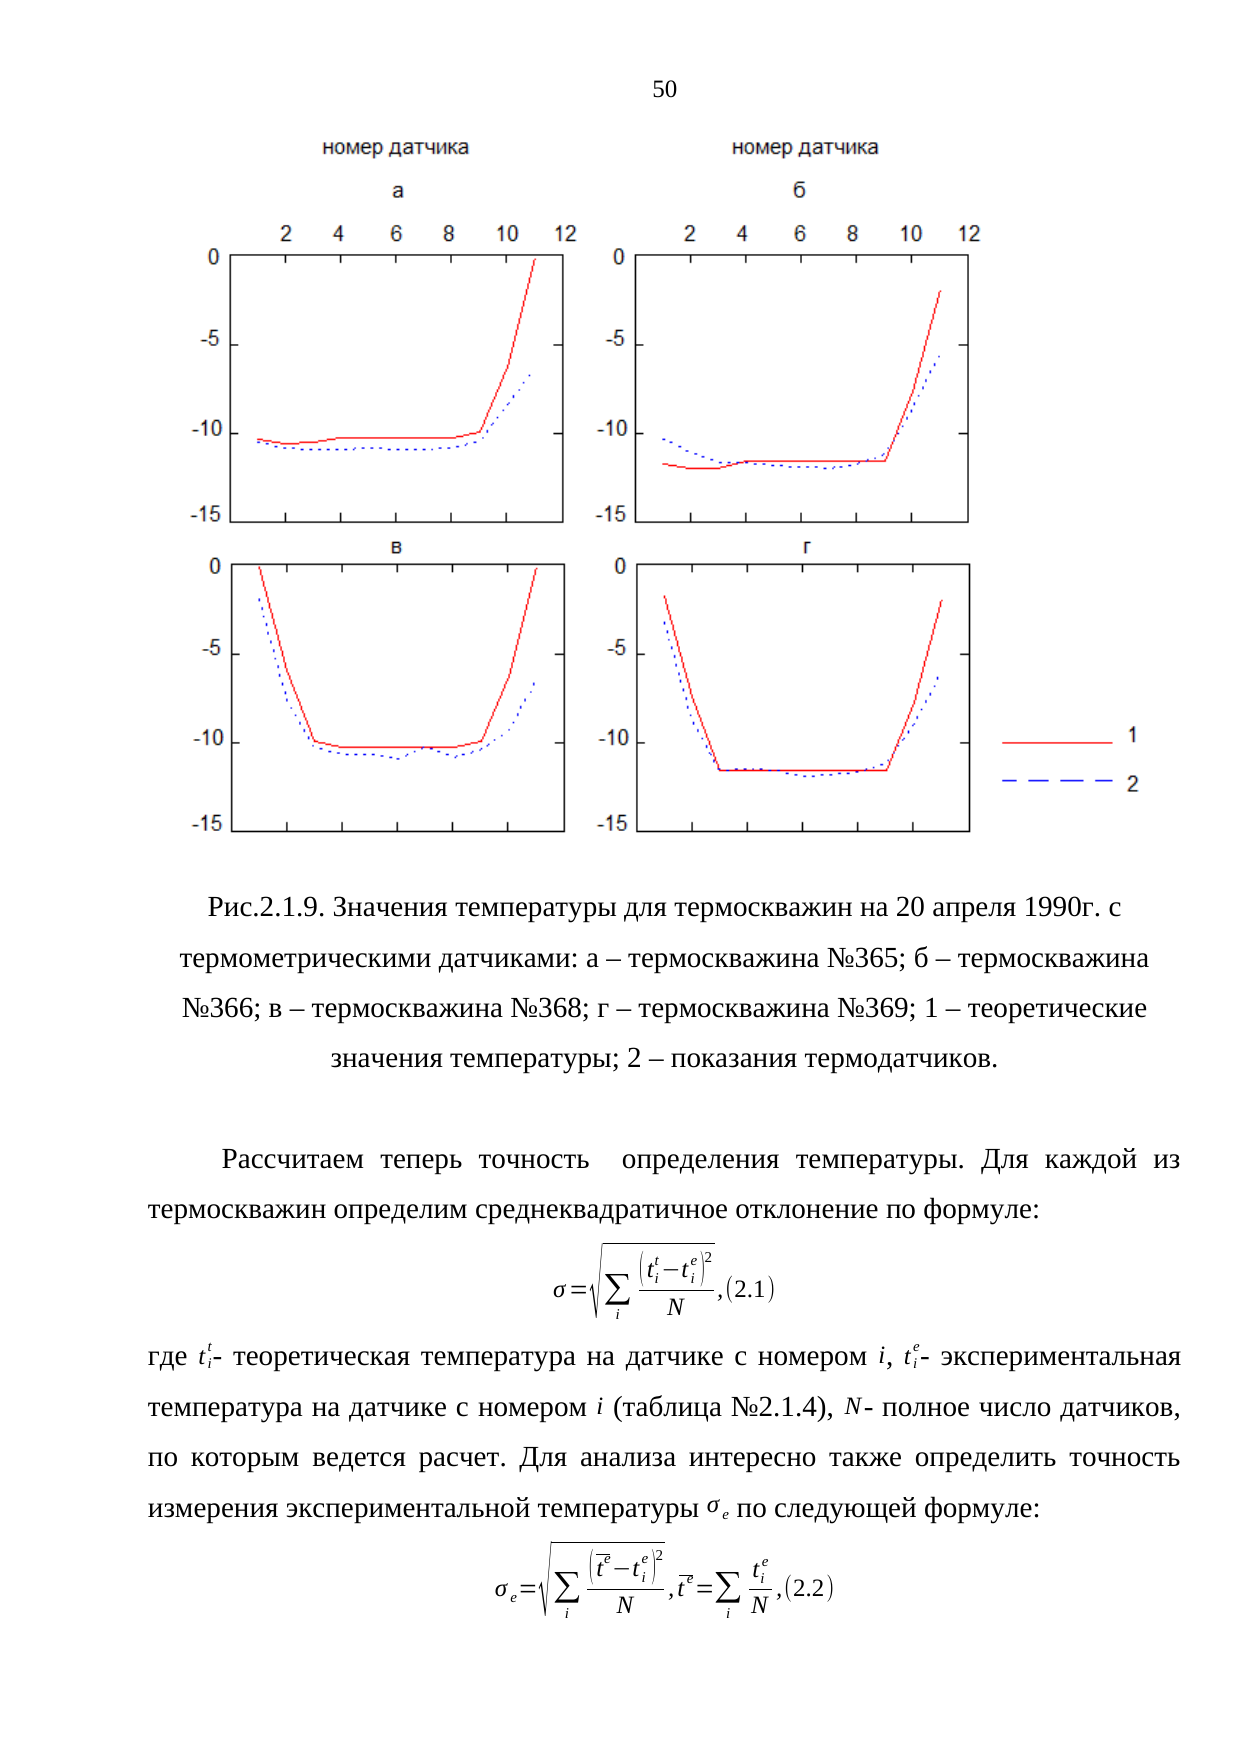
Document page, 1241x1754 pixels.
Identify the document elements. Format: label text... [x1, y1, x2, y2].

picture [177, 131, 1152, 876]
text где - теоретическая температура на датчике с номером , - экспериментальная температура на датчике с номером (таблица №2.1.4), - полное число датчиков, по которым ведется расчет. Для анализа интересно также определить точность измерения экспериментальной температуры по следующей формуле: [148, 1338, 1181, 1523]
text Рассчитаем теперь точность определения температуры. Для каждой из термоскважин определим среднеквадратичное отклонение по формуле: [148, 1141, 1181, 1225]
text Рис.2.1.9. Значения температуры для термоскважин на 20 апреля 1990г. с термометрическими датчиками: а – термоскважина №365; б – термоскважина №366; в – термоскважина №368; г – термоскважина №369; 1 – теоретические значения температуры; 2 – показания термодатчиков. [148, 889, 1181, 1074]
